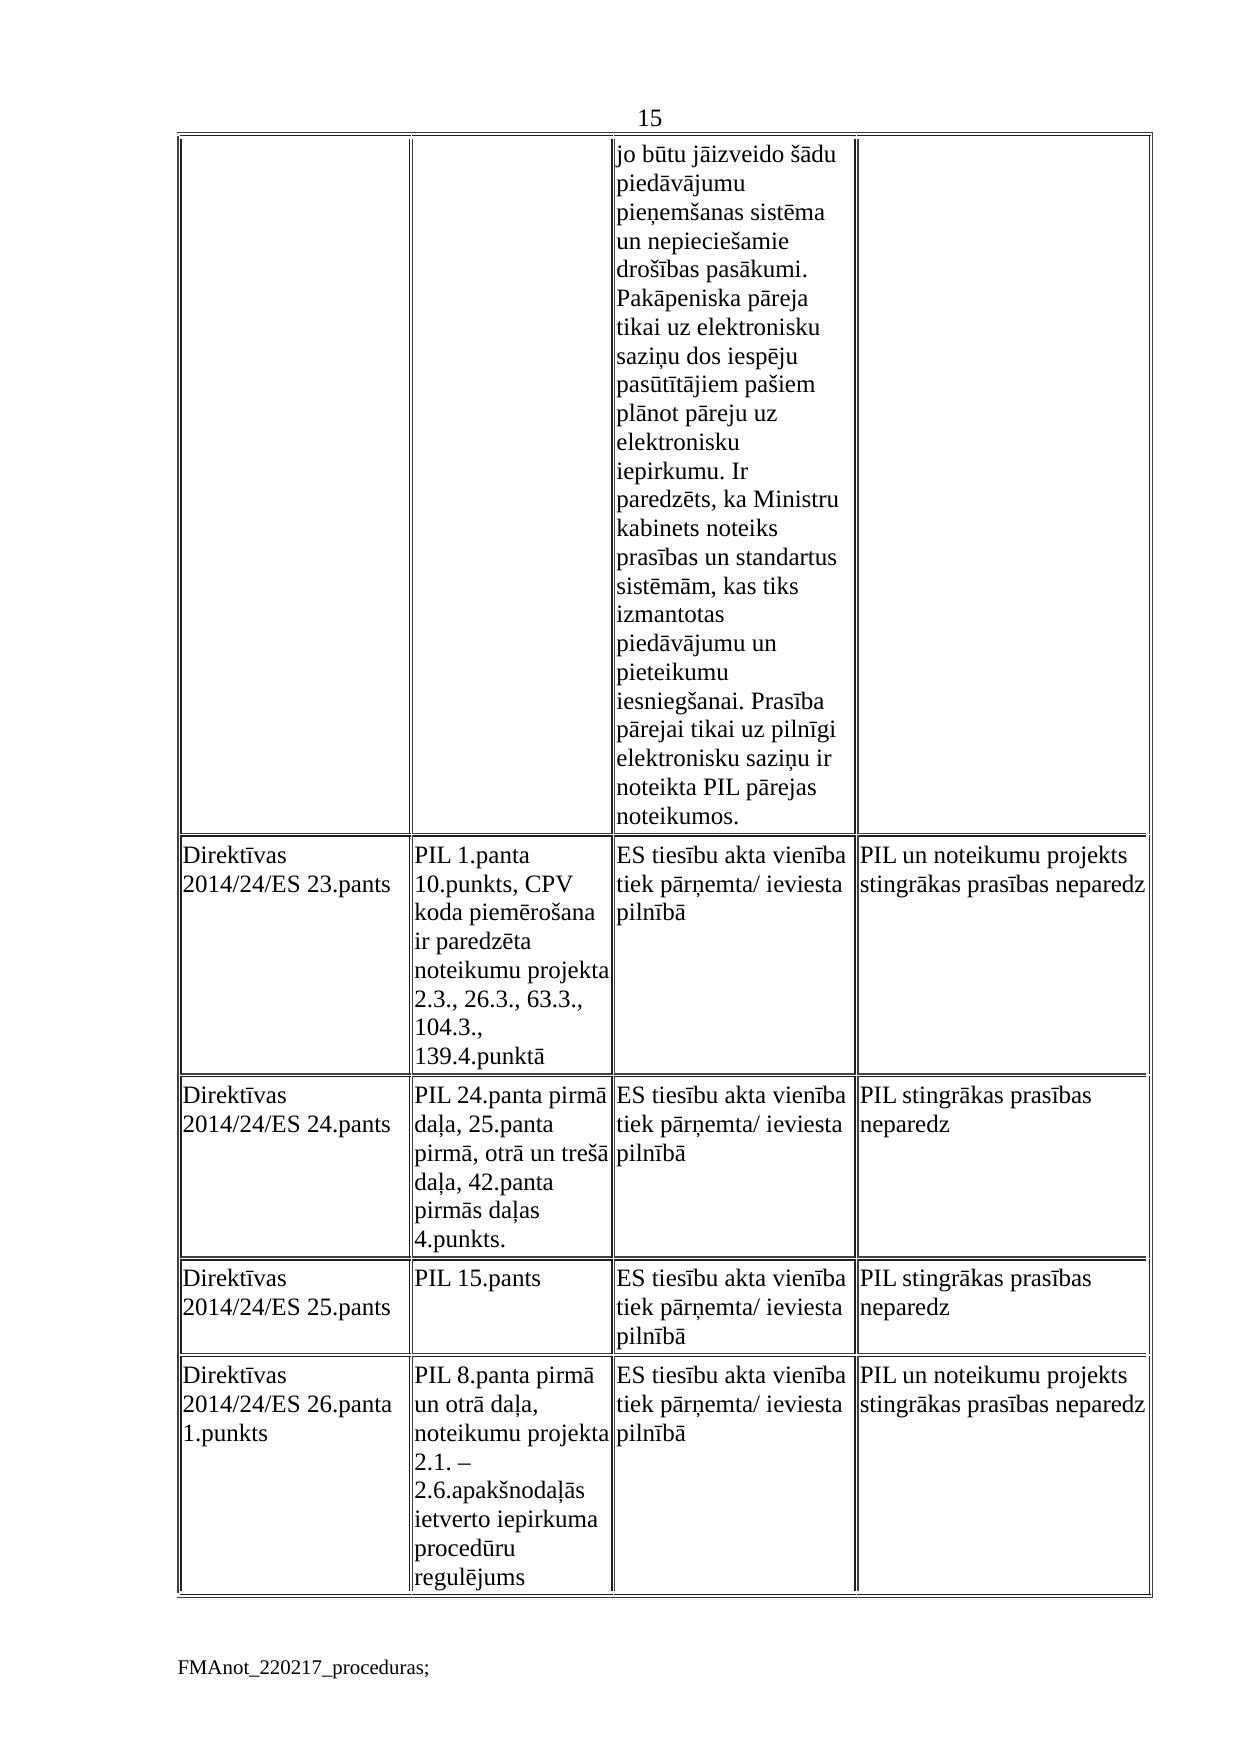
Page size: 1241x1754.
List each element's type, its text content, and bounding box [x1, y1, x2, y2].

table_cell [613, 136, 856, 833]
table_cell ES tiesību akta vienība tiek pārņemta/ ieviesta pilnībā [615, 1261, 854, 1353]
table_cell PIL 24.panta pirmā daļa, 25.panta pirmā, otrā un trešā daļa, 42.panta pirmās daļas 4.punkts. [413, 1077, 611, 1256]
table_cell Direktīvas 2014/24/ES 23.pants [182, 837, 409, 1073]
table_cell PIL 15.pants [413, 1261, 611, 1353]
table_cell PIL 8.panta pirmā un otrā daļa, noteikumu projekta 2.1. – 2.6.apakšnodaļās ietverto iepirkuma procedūru regulējums [411, 1357, 613, 1593]
table_cell ES tiesību akta vienība tiek pārņemta/ ieviesta pilnībā [615, 837, 854, 1073]
table_cell Direktīvas 2014/24/ES 24.pants [182, 1077, 409, 1256]
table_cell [179, 133, 411, 833]
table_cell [856, 133, 1151, 833]
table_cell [856, 1353, 1151, 1593]
table_cell Direktīvas 2014/24/ES 25.pants [182, 1261, 409, 1353]
table_cell PIL stingrākas prasības neparedz [859, 1256, 1149, 1353]
table_cell Direktīvas 2014/24/ES 26.panta 1.punkts [179, 1353, 411, 1593]
table_cell PIL 1.panta 10.punkts, CPV koda piemērošana ir paredzēta noteikumu projekta 2.3., 26.3., 63.3., 104.3., 139.4.punktā [413, 837, 611, 1073]
table_cell PIL stingrākas prasības neparedz [859, 1073, 1151, 1256]
table_cell PIL un noteikumu projekts stingrākas prasības neparedz [856, 833, 1151, 1073]
table_cell ES tiesību akta vienība tiek pārņemta/ ieviesta pilnībā [615, 1077, 854, 1256]
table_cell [613, 1357, 856, 1593]
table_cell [411, 136, 613, 833]
